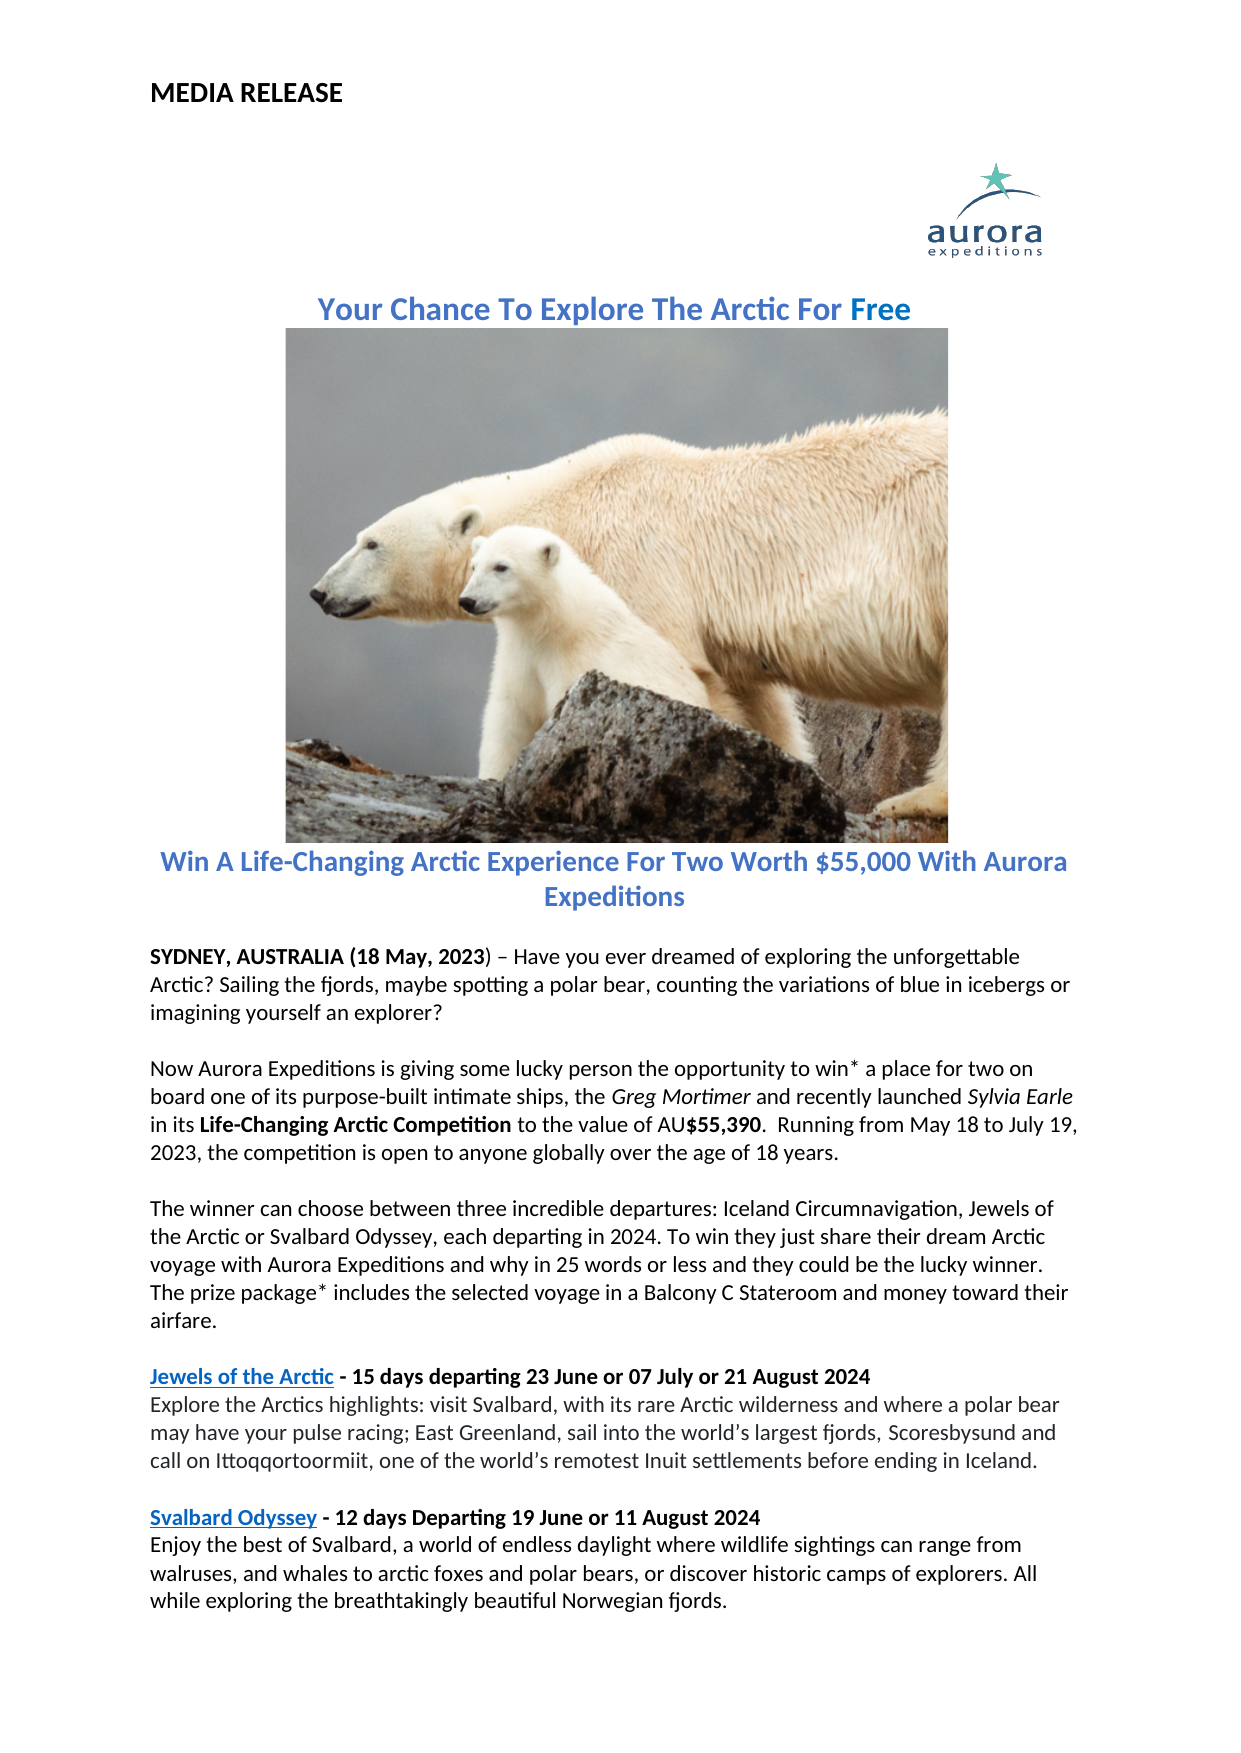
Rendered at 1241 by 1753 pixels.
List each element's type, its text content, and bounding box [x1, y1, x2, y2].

text MEDIA RELEASE [150, 74, 1078, 109]
picture [891, 138, 1079, 288]
text Enjoy the best of Svalbard, a world of endless daylight where wildlife sightings can range from walruses, and whales to arctic foxes and polar bears, or discover historic camps of explorers. All while exploring the breathtakingly beautiful Norwegian fjords. [150, 1531, 1078, 1615]
text Explore the Arctics highlights: visit Svalbard, with its rare Arctic wilderness and where a polar bear may have your pulse racing; East Greenland, sail into the world’s largest fjords, Scoresbysund and call on Ittoqqortoormiit, one of the world’s remotest Inuit settlements before ending in Iceland. [150, 1391, 1078, 1474]
text SYDNEY, AUSTRALIA (18 May, 2023) – Have you ever dreamed of exploring the unforgettable Arctic? Sailing the fjords, maybe spotting a polar bear, counting the variations of blue in icebergs or imagining yourself an explorer? [150, 942, 1078, 1026]
picture [285, 328, 949, 843]
text Now Aurora Expeditions is giving some lucky person the opportunity to win* a place for two on board one of its purpose-built intimate ships, the Greg Mortimer and recently launched Sylvia Earle in its Life-Changing Arctic Competition to the value of AU$55,390. Running from May 18 to July 19, 2023, the competition is open to anyone globally over the age of 18 years. [150, 1054, 1078, 1166]
text The winner can choose between three incredible departures: Iceland Circumnavigation, Jewels of the Arctic or Svalbard Odyssey, each departing in 2024. To win they just share their dream Arctic voyage with Aurora Expeditions and why in 25 words or less and they could be the lucky winner. The prize package* includes the selected voyage in a Balcony C Stateroom and money toward their airfare. [150, 1194, 1078, 1334]
text Your Chance To Explore The Arctic For Free [150, 288, 1078, 329]
text Win A Life-Changing Arctic Experience For Two Worth $55,000 With Aurora Expeditions [150, 843, 1078, 914]
text Svalbard Odyssey - 12 days Departing 19 June or 11 August 2024 [150, 1503, 1078, 1531]
text Jewels of the Arctic - 15 days departing 23 June or 07 July or 21 August 2024 [150, 1362, 1078, 1391]
